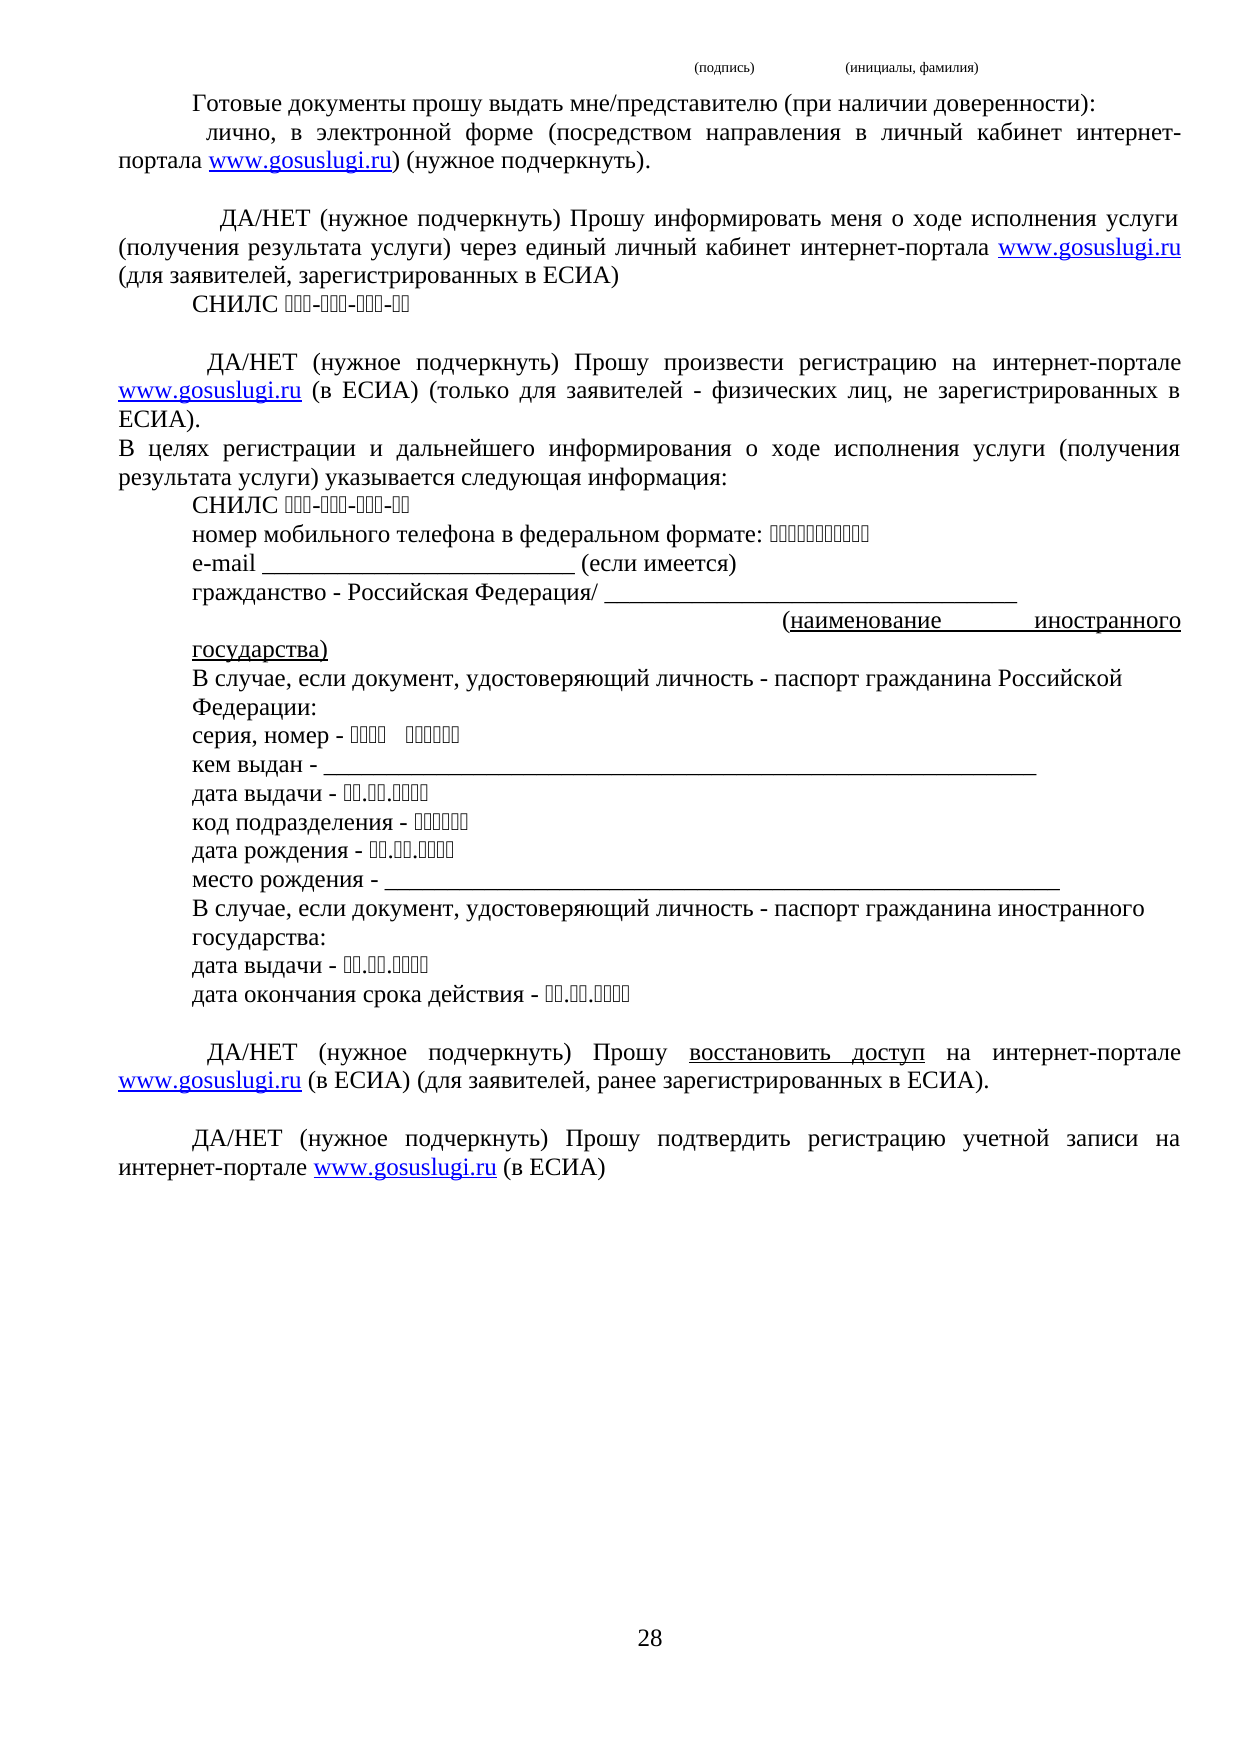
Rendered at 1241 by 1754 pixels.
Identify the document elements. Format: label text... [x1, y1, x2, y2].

text дата окончания срока действия - .. [192, 979, 1176, 1008]
text дата выдачи - .. [192, 950, 1176, 979]
text дата рождения - .. [192, 835, 1181, 864]
text дата выдачи - .. [192, 778, 1176, 807]
text место рождения - ______________________________________________________ [192, 864, 1176, 893]
text ДА/НЕТ (нужное подчеркнуть) Прошу подтвердить регистрацию учетной записи на интернет-портале www.gosuslugi.ru (в ЕСИА) [118, 1123, 1181, 1180]
text серия, номер - [192, 720, 1176, 749]
text e-mail _________________________ (если имеется) [192, 548, 1181, 577]
text (наименование иностранного государства) [192, 605, 1181, 663]
text номер мобильного телефона в федеральном формате: [192, 519, 1181, 548]
text ДА/НЕТ (нужное подчеркнуть) Прошу информировать меня о ходе исполнения услуги (получения результата услуги) через единый личный кабинет интернет-портала www.gosuslugi.ru (для заявителей, зарегистрированных в ЕСИА) [118, 203, 1181, 289]
text В случае, если документ, удостоверяющий личность - паспорт гражданина иностранного государства: [192, 893, 1176, 950]
text В целях регистрации и дальнейшего информирования о ходе исполнения услуги (получения результата услуги) указывается следующая информация: [118, 433, 1181, 490]
text СНИЛС --- [118, 289, 1181, 318]
text (подпись) (инициалы, фамилия) [118, 59, 1181, 88]
text В случае, если документ, удостоверяющий личность - паспорт гражданина Российской Федерации: [192, 663, 1176, 720]
text код подразделения - [192, 807, 1176, 835]
text ДА/НЕТ (нужное подчеркнуть) Прошу восстановить доступ на интернет-портале www.gosuslugi.ru (в ЕСИА) (для заявителей, ранее зарегистрированных в ЕСИА). [118, 1037, 1181, 1094]
text Готовые документы прошу выдать мне/представителю (при наличии доверенности): [118, 88, 1181, 117]
text лично, в электронной форме (посредством направления в личный кабинет интернет-портала www.gosuslugi.ru) (нужное подчеркнуть). [118, 117, 1181, 174]
text ДА/НЕТ (нужное подчеркнуть) Прошу произвести регистрацию на интернет-портале www.gosuslugi.ru (в ЕСИА) (только для заявителей - физических лиц, не зарегистрированных в ЕСИА). [118, 347, 1181, 433]
text СНИЛС --- [192, 490, 1181, 519]
text гражданство - Российская Федерация/ _________________________________ [192, 577, 1181, 605]
text кем выдан - _________________________________________________________ [192, 749, 1176, 778]
